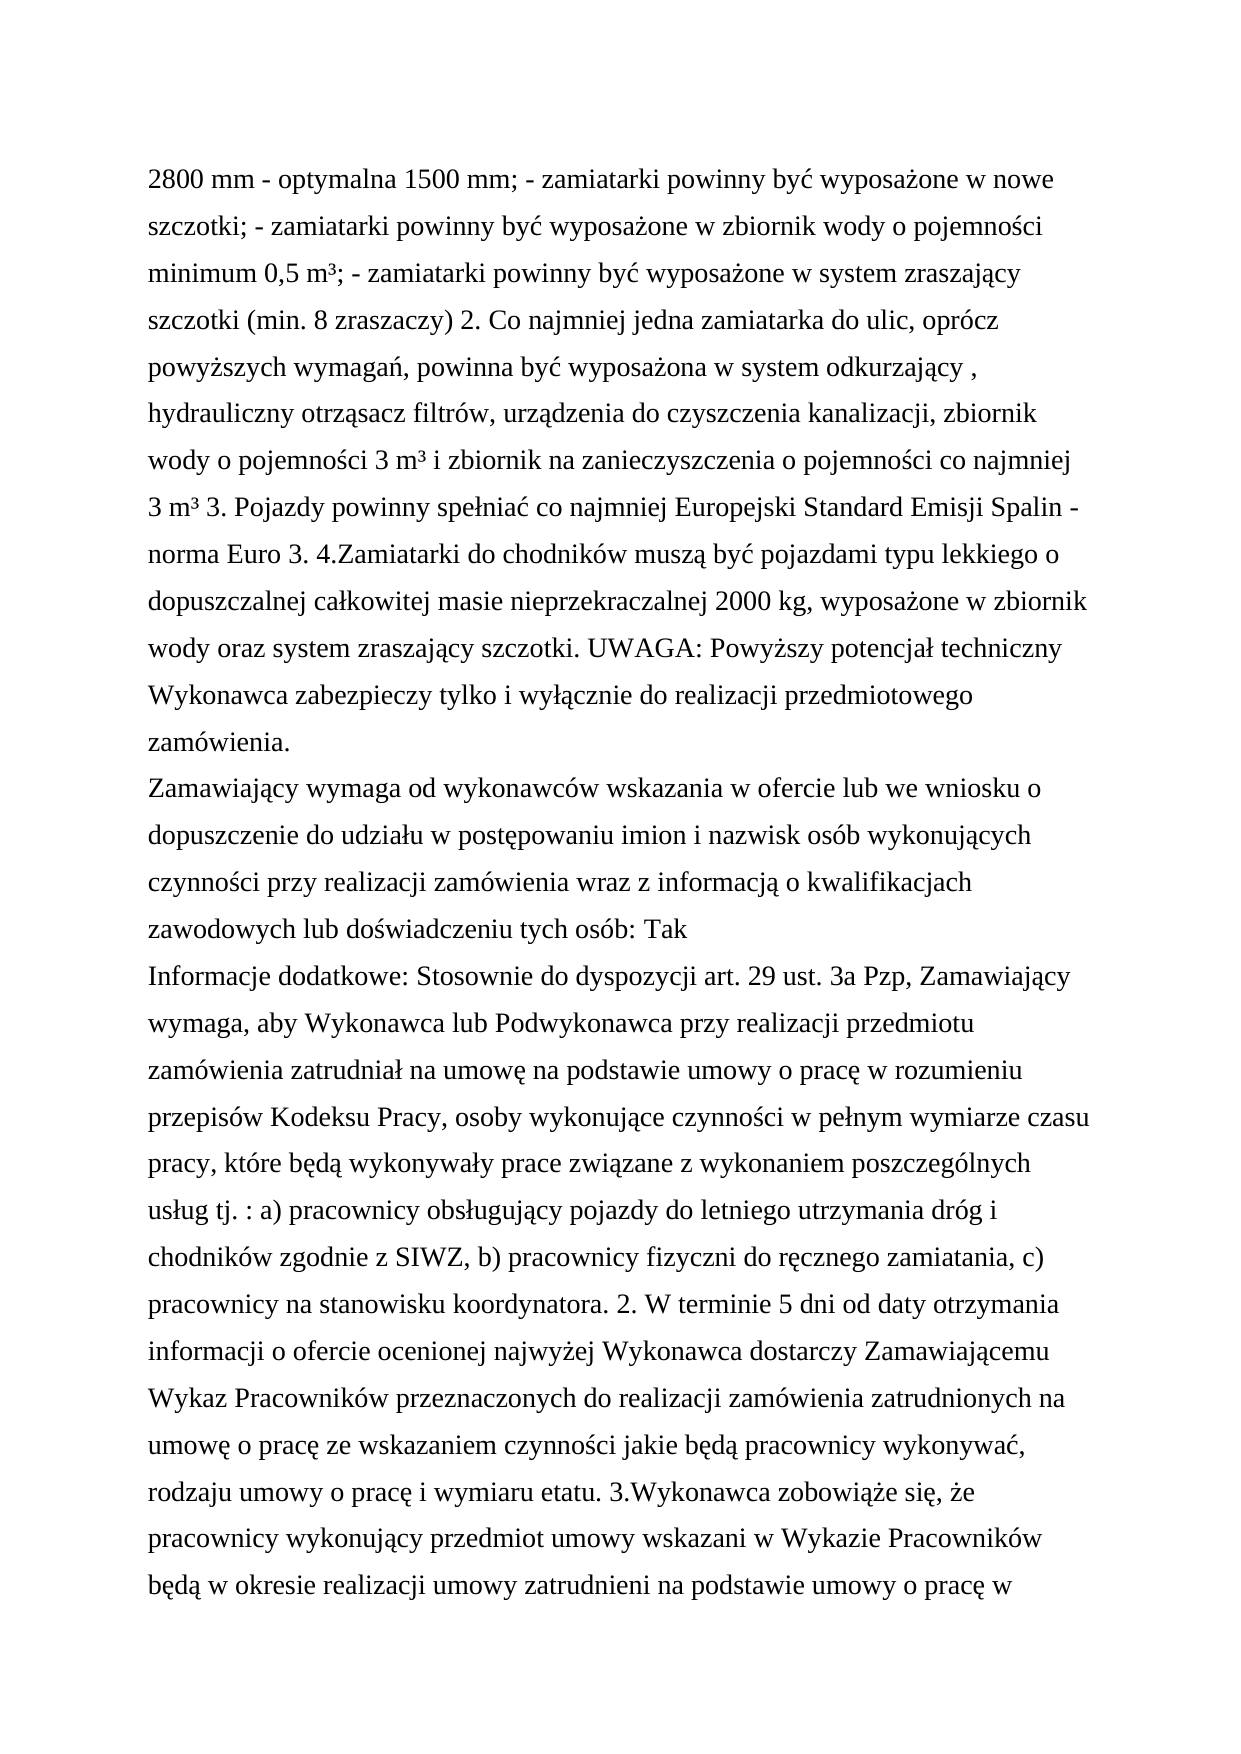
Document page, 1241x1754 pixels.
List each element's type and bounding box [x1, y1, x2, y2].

text [148, 148, 1093, 1601]
